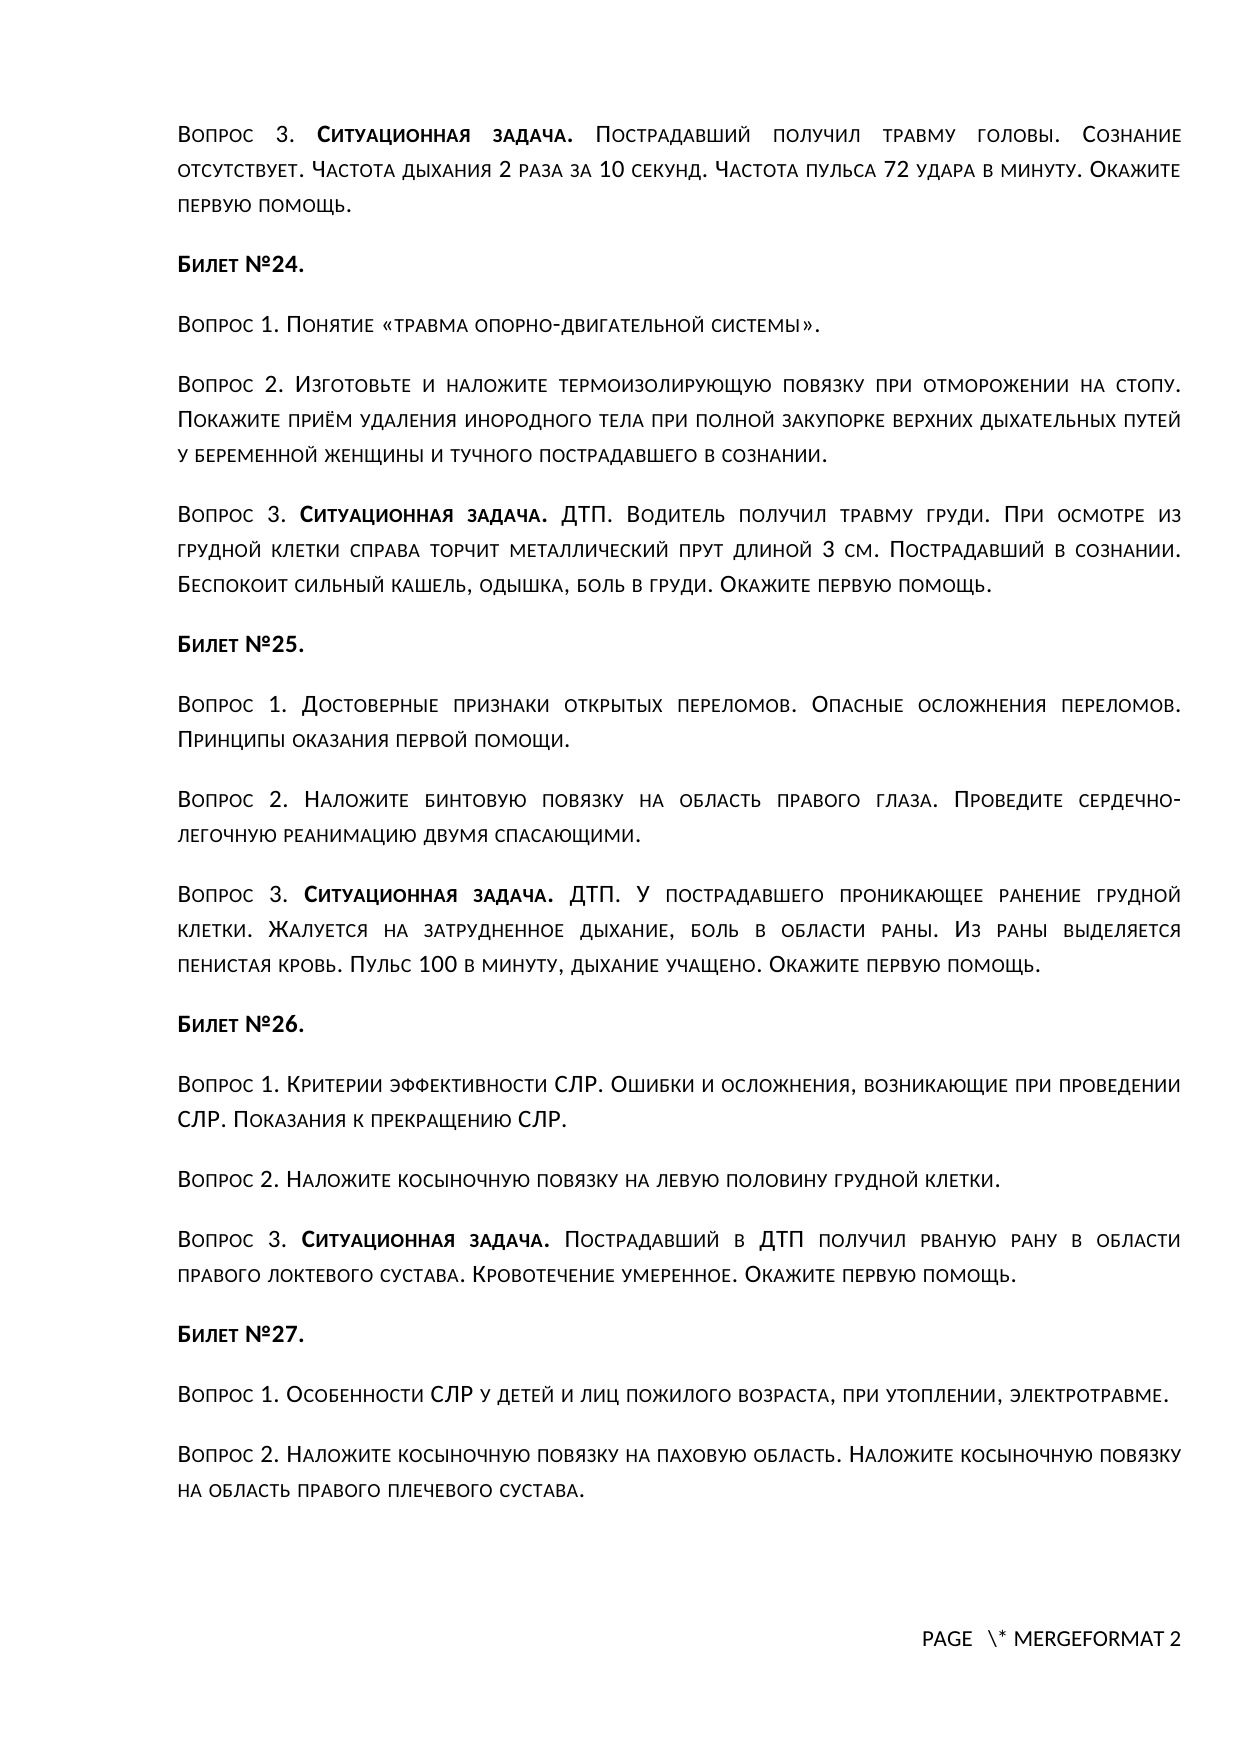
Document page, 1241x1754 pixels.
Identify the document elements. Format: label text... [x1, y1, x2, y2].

text Вопрос 2. Наложите косыночную повязку на левую половину грудной клетки. [177, 1163, 1181, 1194]
text Билет №25. [177, 628, 1181, 659]
text Вопрос 3. Ситуационная задача. Пострадавший получил травму головы. Сознание отсутствует. Частота дыхания 2 раза за 10 секунд. Частота пульса 72 удара в минуту. Окажите первую помощь. [177, 118, 1181, 219]
text Вопрос 3. Ситуационная задача. ДТП. Водитель получил травму груди. При осмотре из грудной клетки справа торчит металлический прут длиной . Пострадавший в сознании. Беспокоит сильный кашель, одышка, боль в груди. Окажите первую помощь. [177, 498, 1181, 599]
text Вопрос 1. Достоверные признаки открытых переломов. Опасные осложнения переломов. Принципы оказания первой помощи. [177, 688, 1181, 754]
text Вопрос 3. Ситуационная задача. Пострадавший в ДТП получил рваную рану в области правого локтевого сустава. Кровотечение умеренное. Окажите первую помощь. [177, 1223, 1181, 1289]
text Билет №24. [177, 248, 1181, 279]
text Вопрос 1. Понятие «травма опорно-двигательной системы». [177, 308, 1181, 339]
text Вопрос 2. Изготовьте и наложите термоизолирующую повязку при отморожении на стопу. Покажите приём удаления инородного тела при полной закупорке верхних дыхательных путей у беременной женщины и тучного пострадавшего в сознании. [177, 368, 1181, 469]
text Билет №27. [177, 1318, 1181, 1349]
text Вопрос 1. Особенности СЛР у детей и лиц пожилого возраста, при утоплении, электротравме. [177, 1378, 1181, 1409]
text Билет №26. [177, 1008, 1181, 1039]
text Вопрос 1. Критерии эффективности СЛР. Ошибки и осложнения, возникающие при проведении СЛР. Показания к прекращению СЛР. [177, 1068, 1181, 1134]
text Вопрос 3. Ситуационная задача. ДТП. У пострадавшего проникающее ранение грудной клетки. Жалуется на затрудненное дыхание, боль в области раны. Из раны выделяется пенистая кровь. Пульс 100 в минуту, дыхание учащено. Окажите первую помощь. [177, 878, 1181, 979]
text Вопрос 2. Наложите бинтовую повязку на область правого глаза. Проведите сердечно-легочную реанимацию двумя спасающими. [177, 783, 1181, 849]
text Вопрос 2. Наложите косыночную повязку на паховую область. Наложите косыночную повязку на область правого плечевого сустава. [177, 1438, 1181, 1504]
